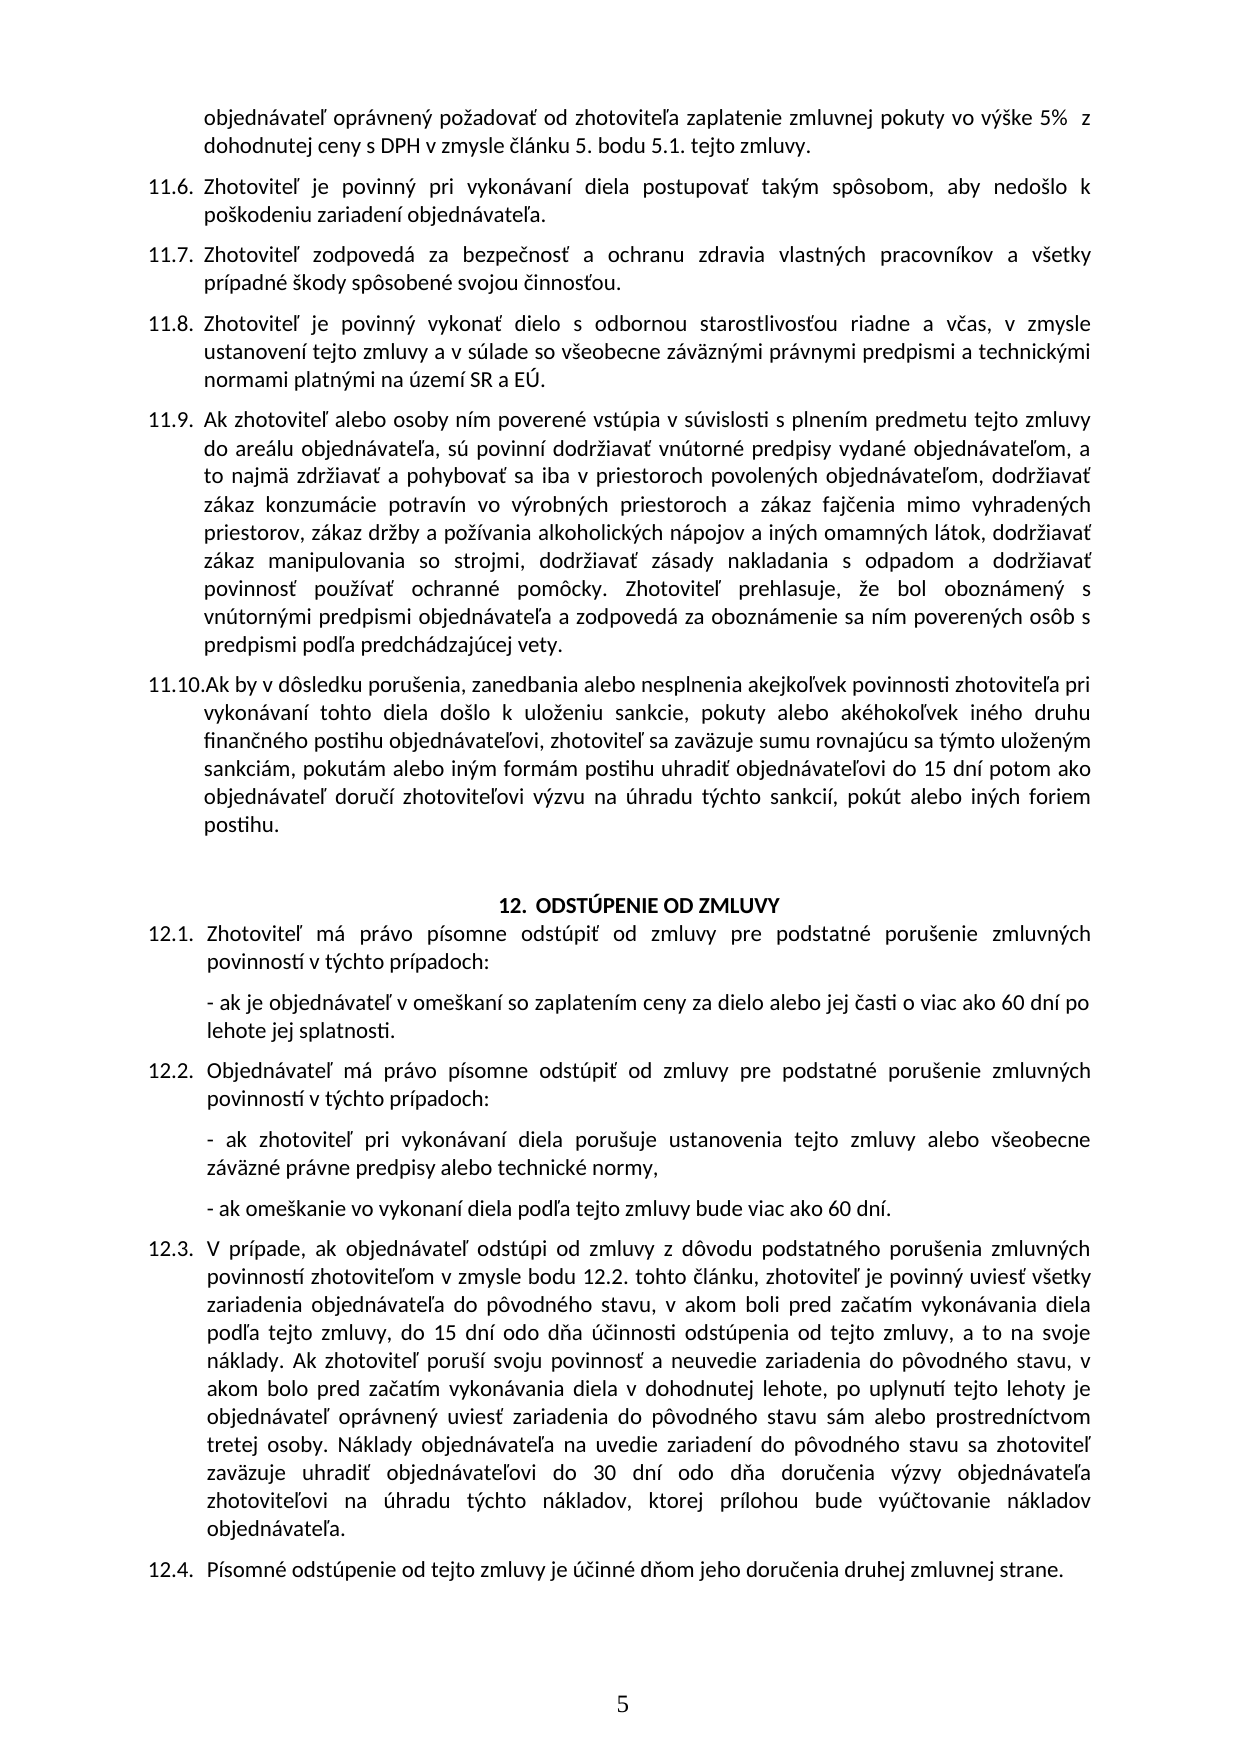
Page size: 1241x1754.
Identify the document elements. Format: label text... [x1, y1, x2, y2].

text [148, 103, 1093, 159]
list - ak je objednávateľ v omeškaní so zaplatením ceny za dielo alebo jej časti o viac ako 60 dní po lehote jej splatnosti. [207, 988, 1093, 1044]
text 11.9. Ak zhotoviteľ alebo osoby ním poverené vstúpia v súvislosti s plnením predmetu tejto zmluvy do areálu objednávateľa, sú povinní dodržiavať vnútorné predpisy vydané objednávateľom, a to najmä zdržiavať a pohybovať sa iba v priestoroch povolených objednávateľom, dodržiavať zákaz konzumácie potravín vo výrobných priestoroch a zákaz fajčenia mimo vyhradených priestorov, zákaz držby a požívania alkoholických nápojov a iných omamných látok, dodržiavať zákaz manipulovania so strojmi, dodržiavať zásady nakladania s odpadom a dodržiavať povinnosť používať ochranné pomôcky. Zhotoviteľ prehlasuje, že bol oboznámený s vnútornými predpismi objednávateľa a zodpovedá za oboznámenie sa ním poverených osôb s predpismi podľa predchádzajúcej vety. [148, 406, 1093, 658]
list Objednávateľ má právo písomne odstúpiť od zmluvy pre podstatné porušenie zmluvných povinností v týchto prípadoch: [148, 1057, 1093, 1113]
list ODSTÚPENIE OD ZMLUVY [185, 891, 1093, 919]
list Písomné odstúpenie od tejto zmluvy je účinné dňom jeho doručenia druhej zmluvnej strane. [148, 1555, 1093, 1583]
text 11.8. Zhotoviteľ je povinný vykonať dielo s odbornou starostlivosťou riadne a včas, v zmysle ustanovení tejto zmluvy a v súlade so všeobecne záväznými právnymi predpismi a technickými normami platnými na území SR a EÚ. [148, 309, 1093, 393]
list - ak omeškanie vo vykonaní diela podľa tejto zmluvy bude viac ako 60 dní. [207, 1194, 1093, 1222]
text 11.7. Zhotoviteľ zodpovedá za bezpečnosť a ochranu zdravia vlastných pracovníkov a všetky prípadné škody spôsobené svojou činnosťou. [148, 241, 1093, 297]
list - ak zhotoviteľ pri vykonávaní diela porušuje ustanovenia tejto zmluvy alebo všeobecne záväzné právne predpisy alebo technické normy, [207, 1125, 1093, 1181]
list V prípade, ak objednávateľ odstúpi od zmluvy z dôvodu podstatného porušenia zmluvných povinností zhotoviteľom v zmysle bodu 12.2. tohto článku, zhotoviteľ je povinný uviesť všetky zariadenia objednávateľa do pôvodného stavu, v akom boli pred začatím vykonávania diela podľa tejto zmluvy, do 15 dní odo dňa účinnosti odstúpenia od tejto zmluvy, a to na svoje náklady. Ak zhotoviteľ poruší svoju povinnosť a neuvedie zariadenia do pôvodného stavu, v akom bolo pred začatím vykonávania diela v dohodnutej lehote, po uplynutí tejto lehoty je objednávateľ oprávnený uviesť zariadenia do pôvodného stavu sám alebo prostredníctvom tretej osoby. Náklady objednávateľa na uvedie zariadení do pôvodného stavu sa zhotoviteľ zaväzuje uhradiť objednávateľovi do 30 dní odo dňa doručenia výzvy objednávateľa zhotoviteľovi na úhradu týchto nákladov, ktorej prílohou bude vyúčtovanie nákladov objednávateľa. [148, 1234, 1093, 1542]
list Zhotoviteľ má právo písomne odstúpiť od zmluvy pre podstatné porušenie zmluvných povinností v týchto prípadoch: [148, 919, 1093, 976]
text 11.6. Zhotoviteľ je povinný pri vykonávaní diela postupovať takým spôsobom, aby nedošlo k poškodeniu zariadení objednávateľa. [148, 172, 1093, 228]
text 11.10.Ak by v dôsledku porušenia, zanedbania alebo nesplnenia akejkoľvek povinnosti zhotoviteľa pri vykonávaní tohto diela došlo k uloženiu sankcie, pokuty alebo akéhokoľvek iného druhu finančného postihu objednávateľovi, zhotoviteľ sa zaväzuje sumu rovnajúcu sa týmto uloženým sankciám, pokutám alebo iným formám postihu uhradiť objednávateľovi do 15 dní potom ako objednávateľ doručí zhotoviteľovi výzvu na úhradu týchto sankcií, pokút alebo iných foriem postihu. [148, 670, 1093, 838]
